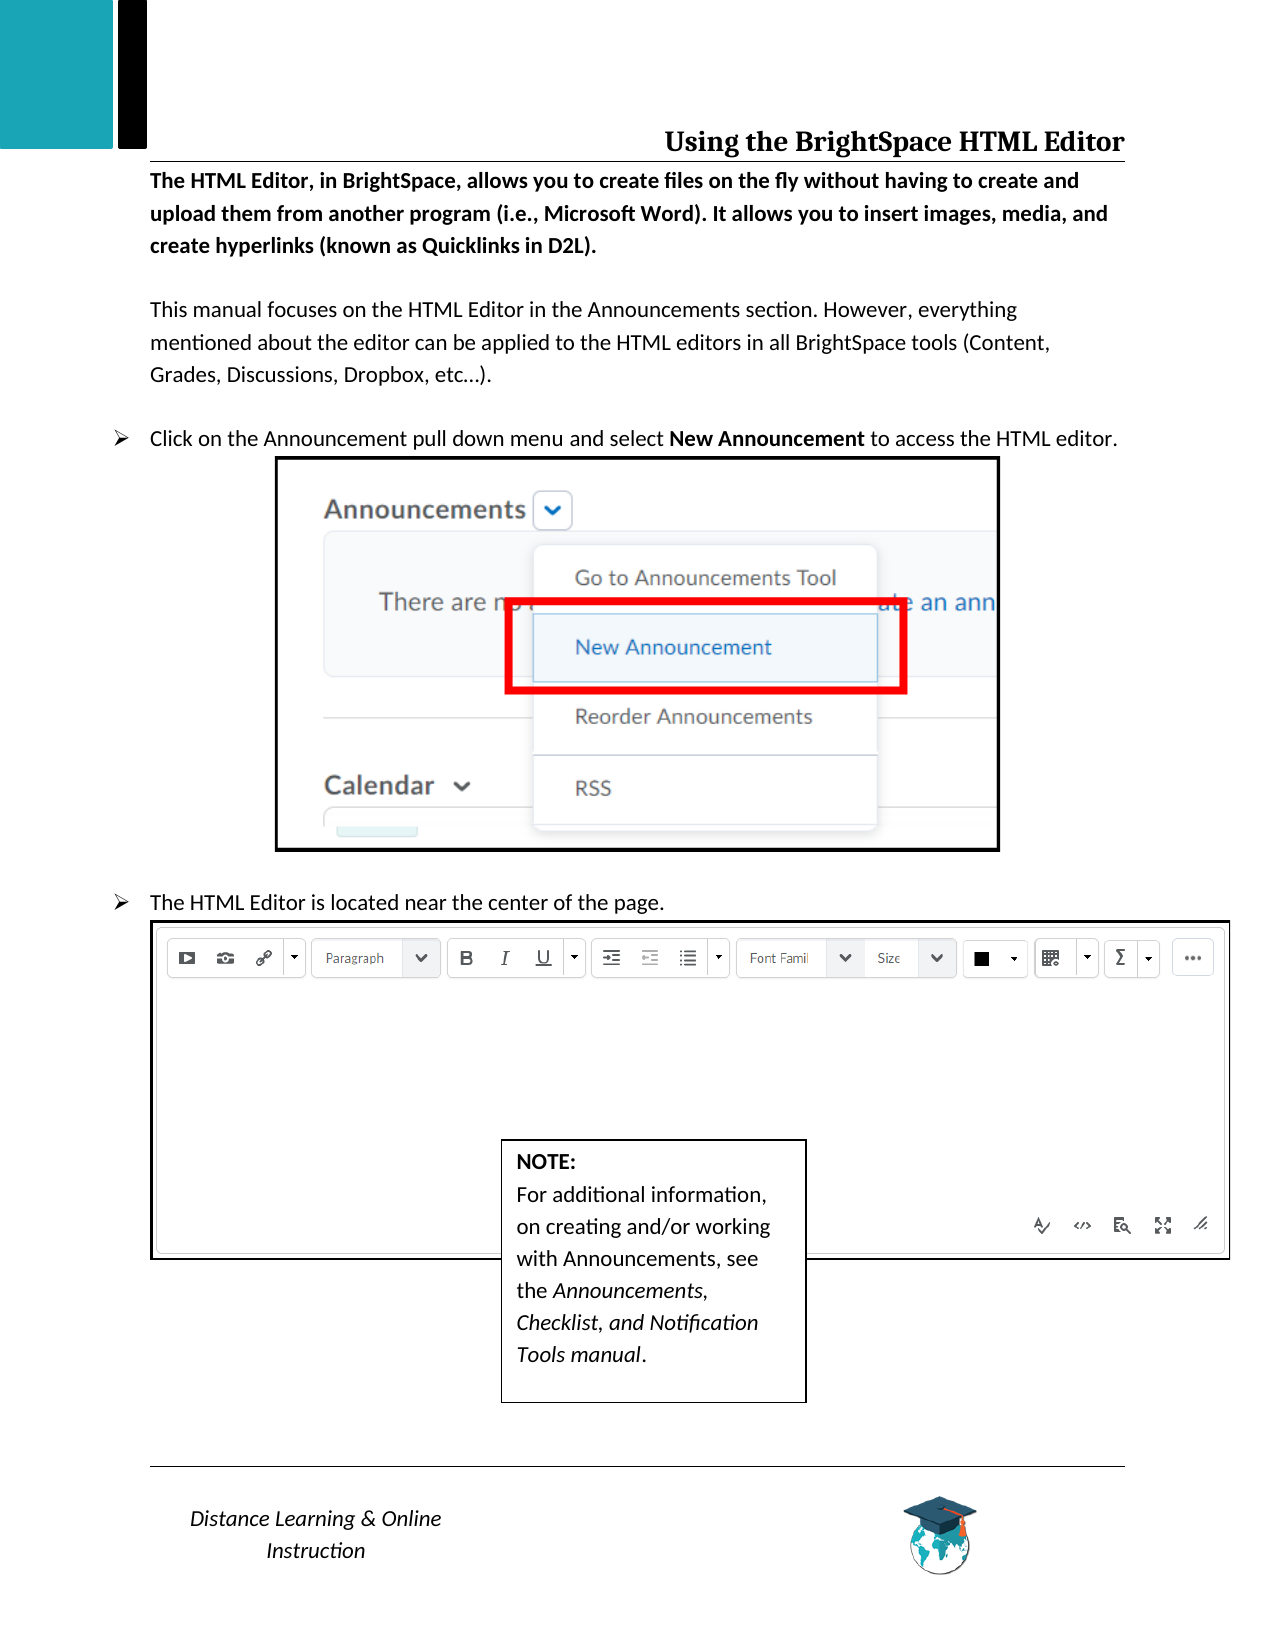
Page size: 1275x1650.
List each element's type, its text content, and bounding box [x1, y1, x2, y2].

text This manual focuses on the HTML Editor in the Announcements section. However, everything mentioned about the editor can be applied to the HTML editors in all BrightSpace tools (Content, Grades, Discussions, Dropbox, etc…). [150, 295, 1125, 388]
picture [150, 920, 1231, 1260]
list The HTML Editor is located near the center of the page. [112, 888, 1125, 916]
list Click on the Announcement pull down menu and select New Announcement to access the HTML editor. [112, 424, 1125, 452]
picture [903, 1496, 977, 1575]
picture [274, 456, 1001, 852]
text The HTML Editor, in BrightSpace, allows you to create files on the fly without having to create and upload them from another program (i.e., Microsoft Word). It allows you to insert images, media, and create hyperlinks (known as Quicklinks in D2L). [150, 167, 1125, 259]
